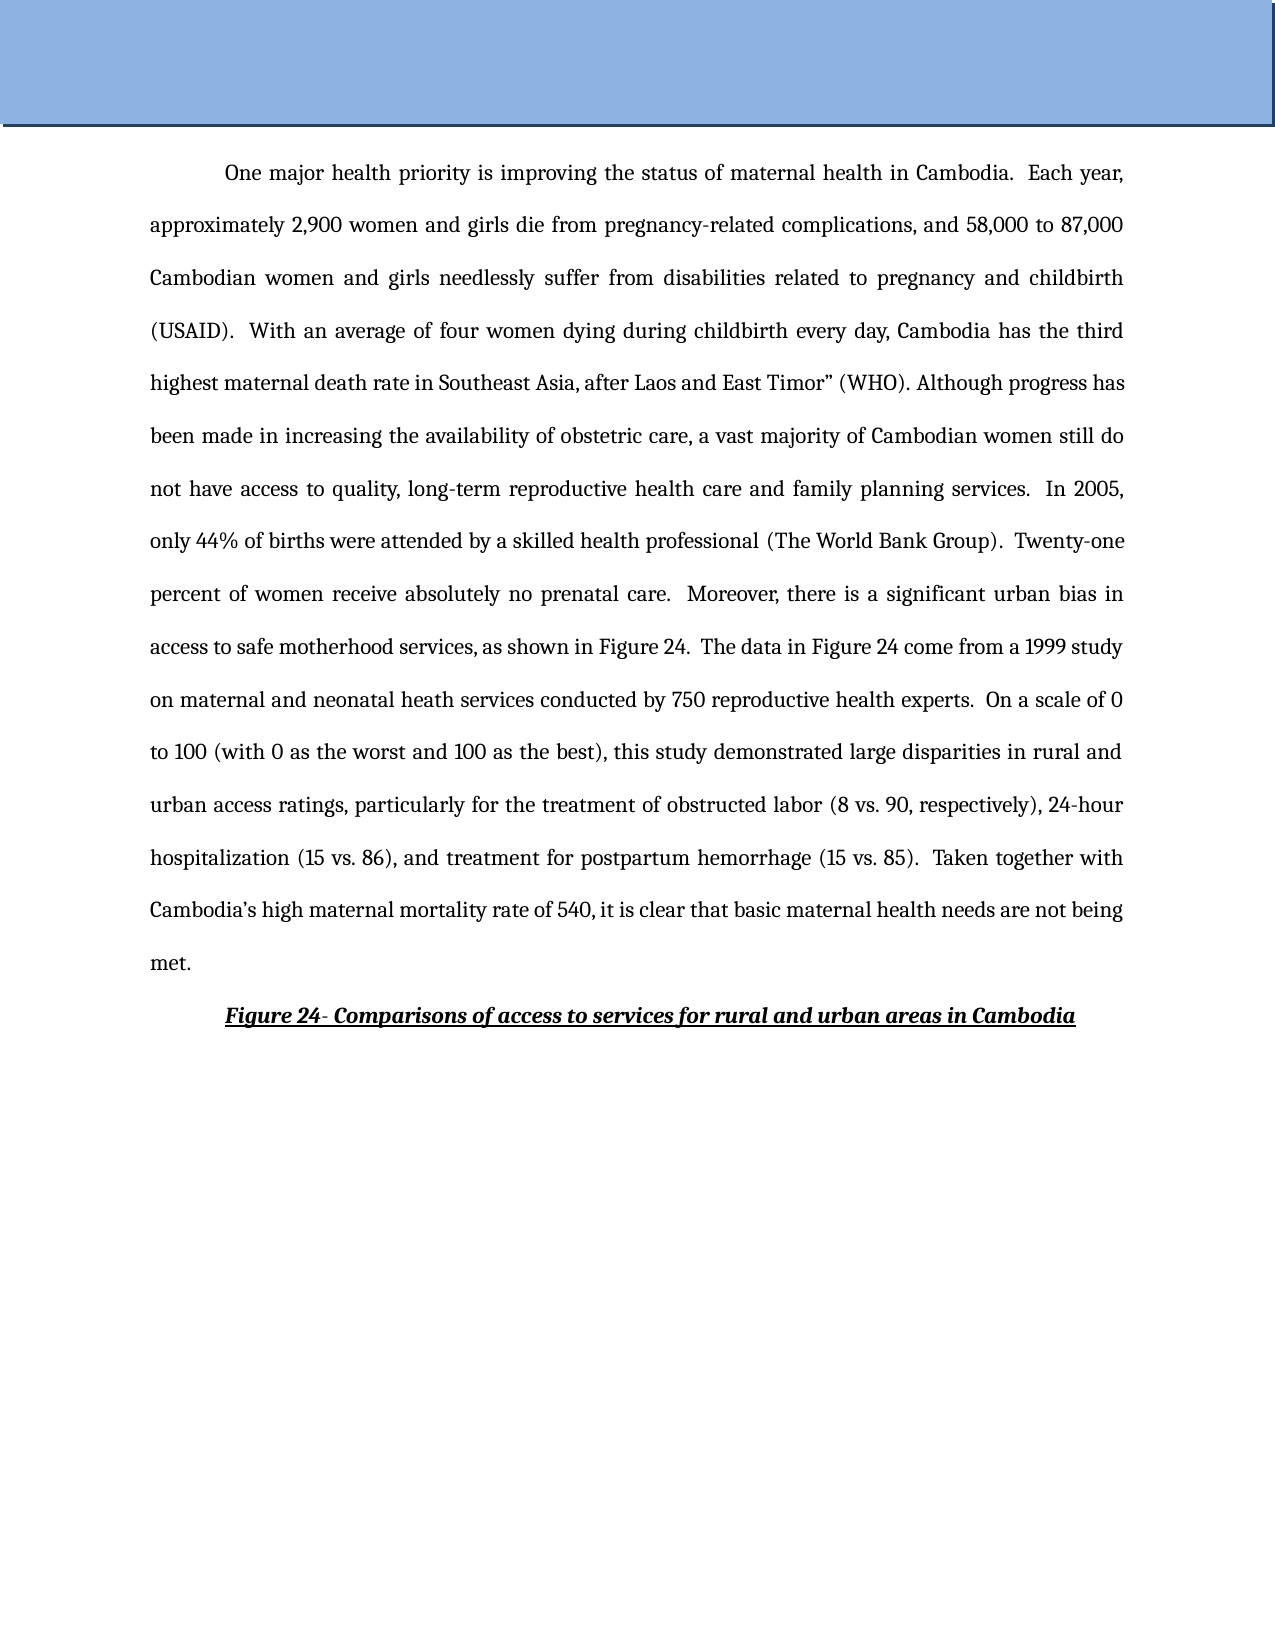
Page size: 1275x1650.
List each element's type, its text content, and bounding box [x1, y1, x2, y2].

text Figure 24- Comparisons of access to services for rural and urban areas in Cambodia [150, 1003, 1125, 1029]
text One major health priority is improving the status of maternal health in Cambodia. Each year, approximately 2,900 women and girls die from pregnancy-related complications, and 58,000 to 87,000 Cambodian women and girls needlessly suffer from disabilities related to pregnancy and childbirth. With an average of four women dying during childbirth every day, Cambodia has the third highest maternal death rate in Southeast Asia, after Laos and East Timor” (WHO). Although progress has been made in increasing the availability of obstetric care, a vast majority of Cambodian women still do not have access to quality, long-term reproductive health care and family planning services. In 2005, only 44% of births were attended by a skilled health professional. Twenty-one percent of women receive absolutely no prenatal care. Moreover, there is a significant urban bias in access to safe motherhood services, as shown in Figure 24. The data in Figure 24 come from a 1999 study on maternal and neonatal heath services conducted by 750 reproductive health experts. On a scale of 0 to 100 (with 0 as the worst and 100 as the best), this study demonstrated large disparities in rural and urban access ratings, particularly for the treatment of obstructed labor (8 vs. 90, respectively), 24-hour hospitalization (15 vs. 86), and treatment for postpartum hemorrhage (15 vs. 85). Taken together with Cambodia’s high maternal mortality rate of 540, it is clear that basic maternal health needs are not being met. [150, 159, 1125, 976]
